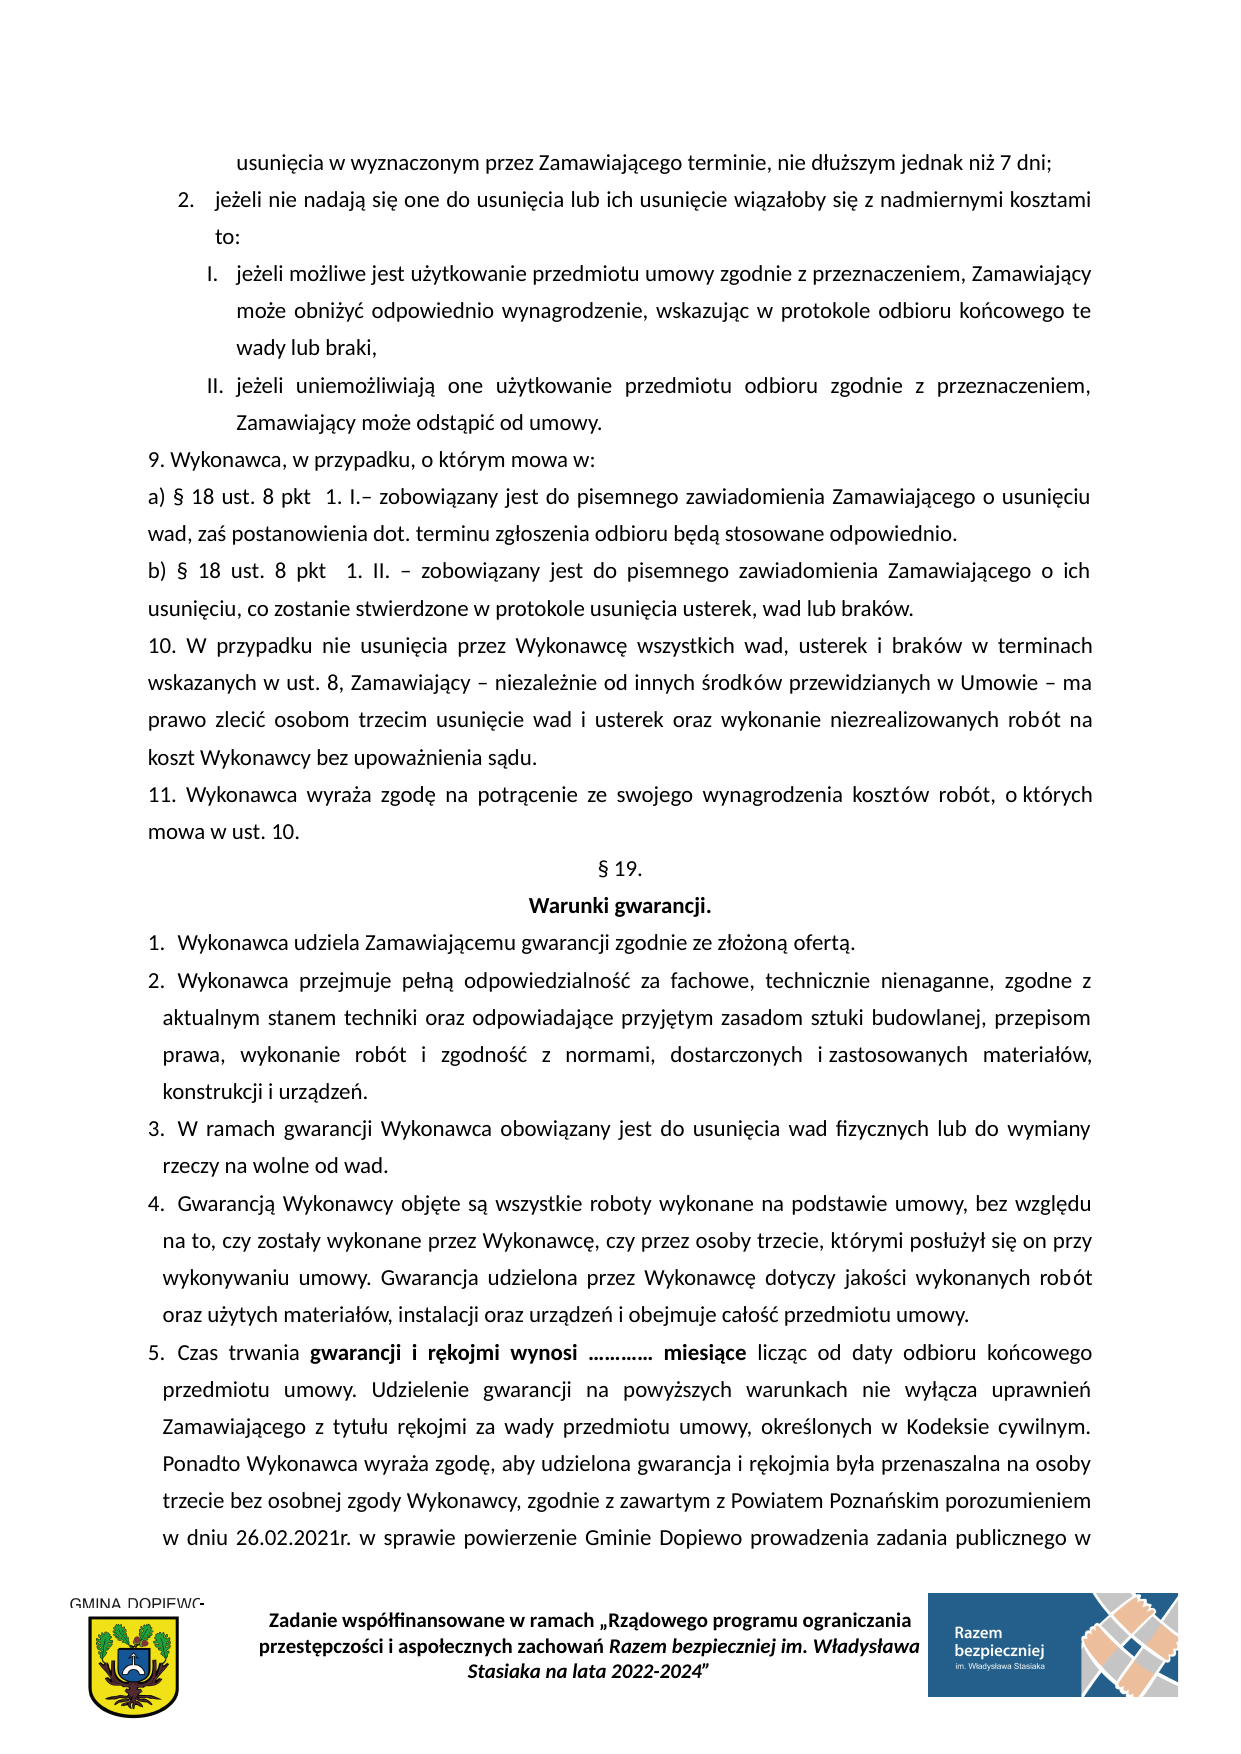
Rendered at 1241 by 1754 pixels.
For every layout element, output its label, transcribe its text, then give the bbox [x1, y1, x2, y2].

list Wykonawca udziela Zamawiającemu gwarancji zgodnie ze złożoną ofertą. [148, 928, 1093, 957]
text Warunki gwarancji. [148, 891, 1093, 919]
text § 19. [148, 854, 1093, 882]
picture [68, 1594, 200, 1607]
text a) § 18 ust. 8 pkt 1. I.– zobowiązany jest do pisemnego zawiadomienia Zamawiającego o usunięciu wad, zaś postanowienia dot. terminu zgłoszenia odbioru będą stosowane odpowiednio. [148, 482, 1093, 547]
list W ramach gwarancji Wykonawca obowiązany jest do usunięcia wad fizycznych lub do wymiany rzeczy na wolne od wad. [148, 1114, 1093, 1180]
text 9. Wykonawca, w przypadku, o którym mowa w: [148, 445, 1093, 473]
picture [85, 1611, 183, 1722]
list jeżeli uniemożliwiają one użytkowanie przedmiotu odbioru zgodnie z przeznaczeniem, Zamawiający może odstąpić od umowy. [207, 371, 1093, 436]
list Gwarancją Wykonawcy objęte są wszystkie roboty wykonane na podstawie umowy, bez względu na to, czy zostały wykonane przez Wykonawcę, czy przez osoby trzecie, którymi posłużył się on przy wykonywaniu umowy. Gwarancja udzielona przez Wykonawcę dotyczy jakości wykonanych robót oraz użytych materiałów, instalacji oraz urządzeń i obejmuje całość przedmiotu umowy. [148, 1189, 1093, 1328]
list jeżeli nie nadają się one do usunięcia lub ich usunięcie wiązałoby się z nadmiernymi kosztami to: [177, 185, 1093, 250]
text b) § 18 ust. 8 pkt 1. II. – zobowiązany jest do pisemnego zawiadomienia Zamawiającego o ich usunięciu, co zostanie stwierdzone w protokole usunięcia usterek, wad lub braków. [148, 557, 1093, 622]
list jeżeli możliwe jest użytkowanie przedmiotu umowy zgodnie z przeznaczeniem, Zamawiający może obniżyć odpowiednio wynagrodzenie, wskazując w protokole odbioru końcowego te wady lub braki, [207, 259, 1093, 362]
text 11. Wykonawca wyraża zgodę na potrącenie ze swojego wynagrodzenia kosztów robót, o których mowa w ust. 10. [148, 780, 1093, 845]
text 10. W przypadku nie usunięcia przez Wykonawcę wszystkich wad, usterek i braków w terminach wskazanych w ust. 8, Zamawiający – niezależnie od innych środków przewidzianych w Umowie – ma prawo zlecić osobom trzecim usunięcie wad i usterek oraz wykonanie niezrealizowanych robót na koszt Wykonawcy bez upoważnienia sądu. [148, 631, 1093, 771]
list Wykonawca przejmuje pełną odpowiedzialność za fachowe, technicznie nienaganne, zgodne z aktualnym stanem techniki oraz odpowiadające przyjętym zasadom sztuki budowlanej, przepisom prawa, wykonanie robót i zgodność z normami, dostarczonych i zastosowanych materiałów, konstrukcji i urządzeń. [148, 966, 1093, 1105]
picture [928, 1593, 1178, 1697]
